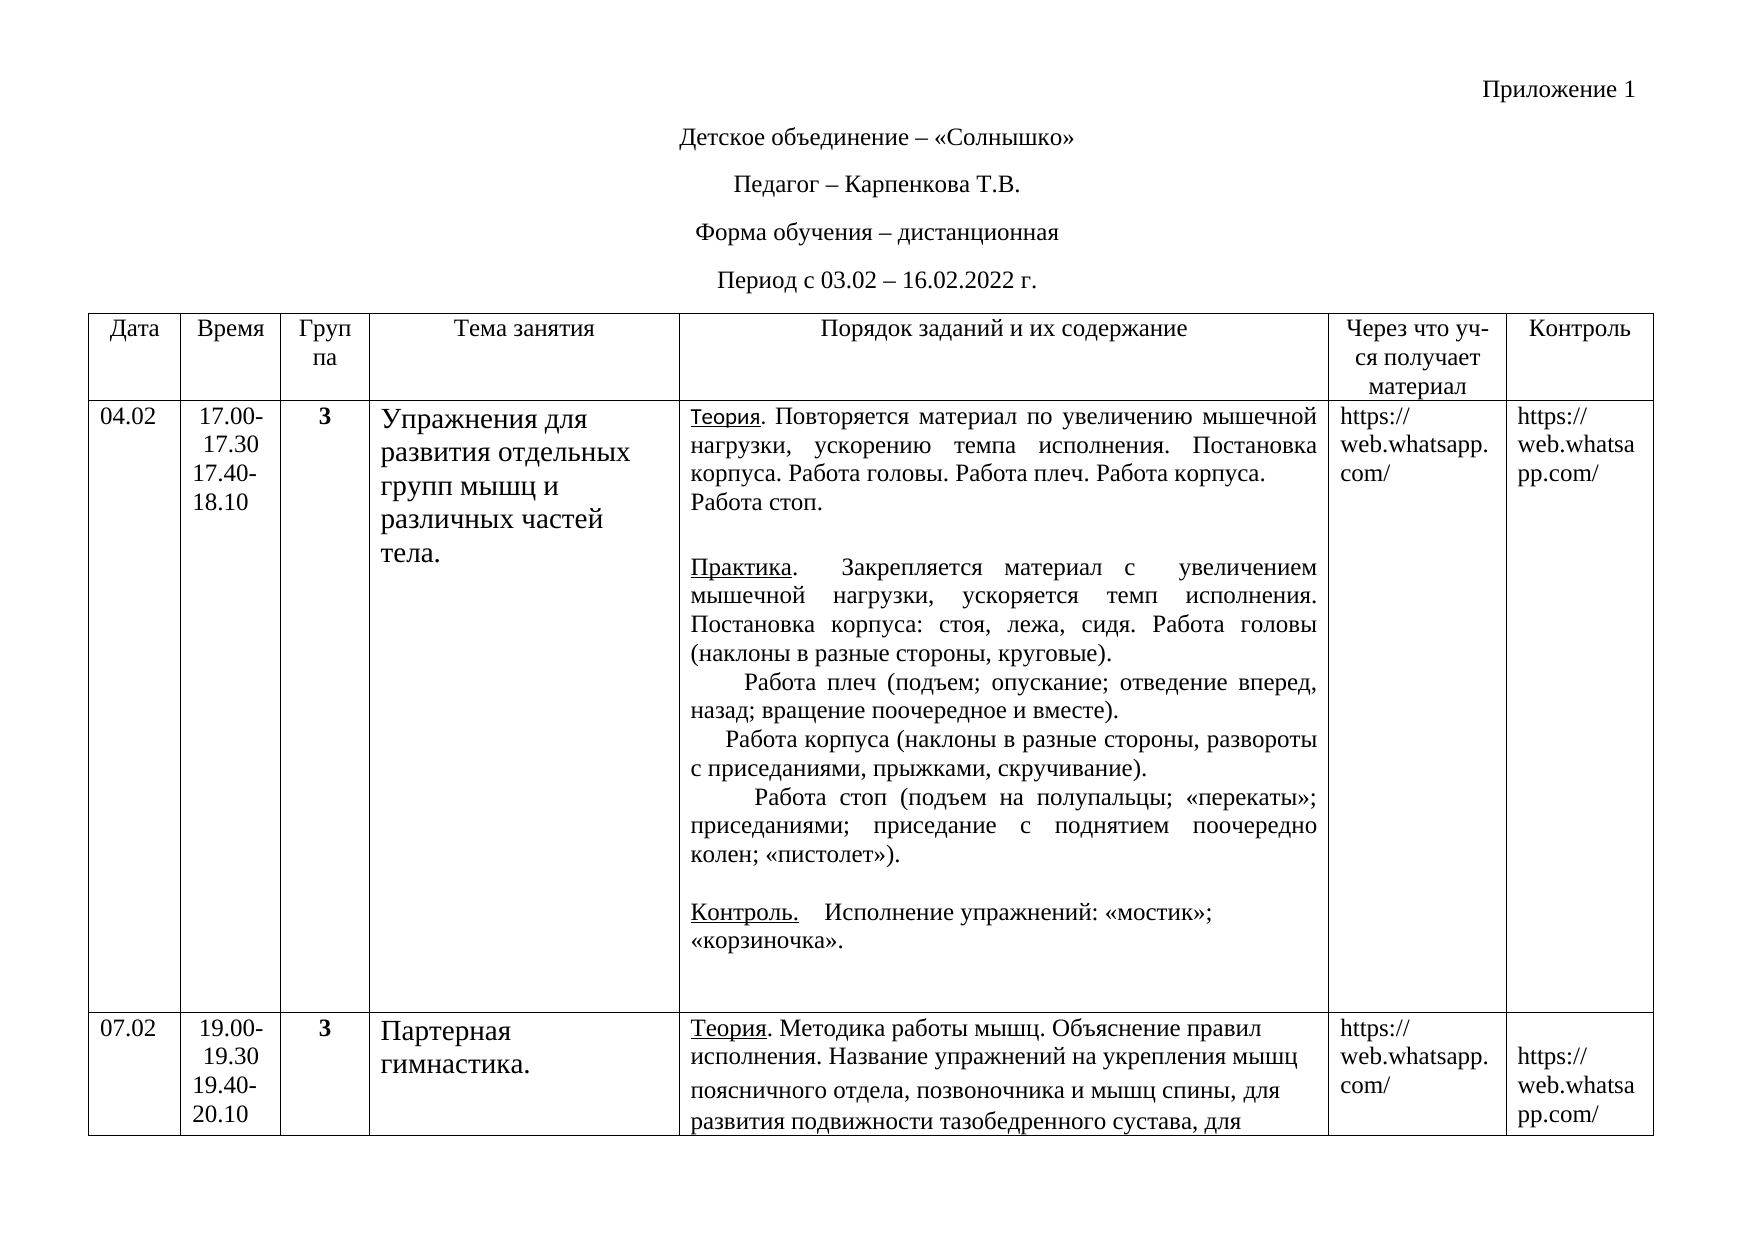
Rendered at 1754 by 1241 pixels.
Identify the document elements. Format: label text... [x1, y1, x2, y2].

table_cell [1507, 1013, 1653, 1134]
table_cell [370, 1013, 679, 1134]
table_header Время [181, 314, 280, 400]
table_cell Теория. Повторяется материал по увеличению мышечной нагрузки, ускорению темпа исполнения. Постановка корпуса. Работа головы. Работа плеч. Работа корпуса. Работа стоп. Практика. Закрепляется материал с увеличением мышечной нагрузки, ускоряется темп исполнения. Постановка корпуса: стоя, лежа, сидя. Работа головы (наклоны в разные стороны, круговые). Работа плеч (подъем; опускание; отведение вперед, назад; вращение поочередное и вместе). Работа корпуса (наклоны в разные стороны, развороты с приседаниями, прыжками, скручивание). Работа стоп (подъем на полупальцы; «перекаты»; приседаниями; приседание с поднятием поочередно колен; «пистолет»). Контроль. Исполнение упражнений: «мостик»; «корзиночка». [680, 401, 1328, 1012]
table_header Порядок заданий и их содержание [680, 314, 1328, 400]
table_header Дата [89, 314, 180, 400]
table_cell Упражнения для развития отдельных групп мышц и различных частей тела. [370, 401, 679, 1012]
table_cell https://web.whatsapp.com/ [1507, 401, 1653, 1012]
table_cell 07.02 [89, 1013, 180, 1134]
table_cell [181, 1013, 280, 1134]
text Период с 03.02 – 16.02.2022 г. [118, 265, 1636, 293]
table_header Тема занятия [370, 314, 679, 400]
table_cell 17.00- 17.30 17.40- 18.10 [181, 401, 280, 1012]
text Детское объединение – «Солнышко» [118, 122, 1636, 150]
text Приложение 1 [118, 74, 1636, 103]
table_header Через что уч-ся получает материал [1329, 314, 1506, 400]
table_header Группа [281, 314, 369, 400]
table_cell 3 [281, 401, 369, 1012]
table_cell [1329, 1013, 1506, 1134]
text Форма обучения – дистанционная [118, 217, 1636, 246]
table_cell 04.02 [89, 401, 180, 1012]
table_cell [680, 1013, 1328, 1134]
table_cell 3 [281, 1013, 369, 1134]
text Педагог – Карпенкова Т.В. [118, 169, 1636, 198]
table_header Контроль [1507, 314, 1653, 400]
table_cell https://web.whatsapp.com/ [1329, 401, 1506, 1012]
